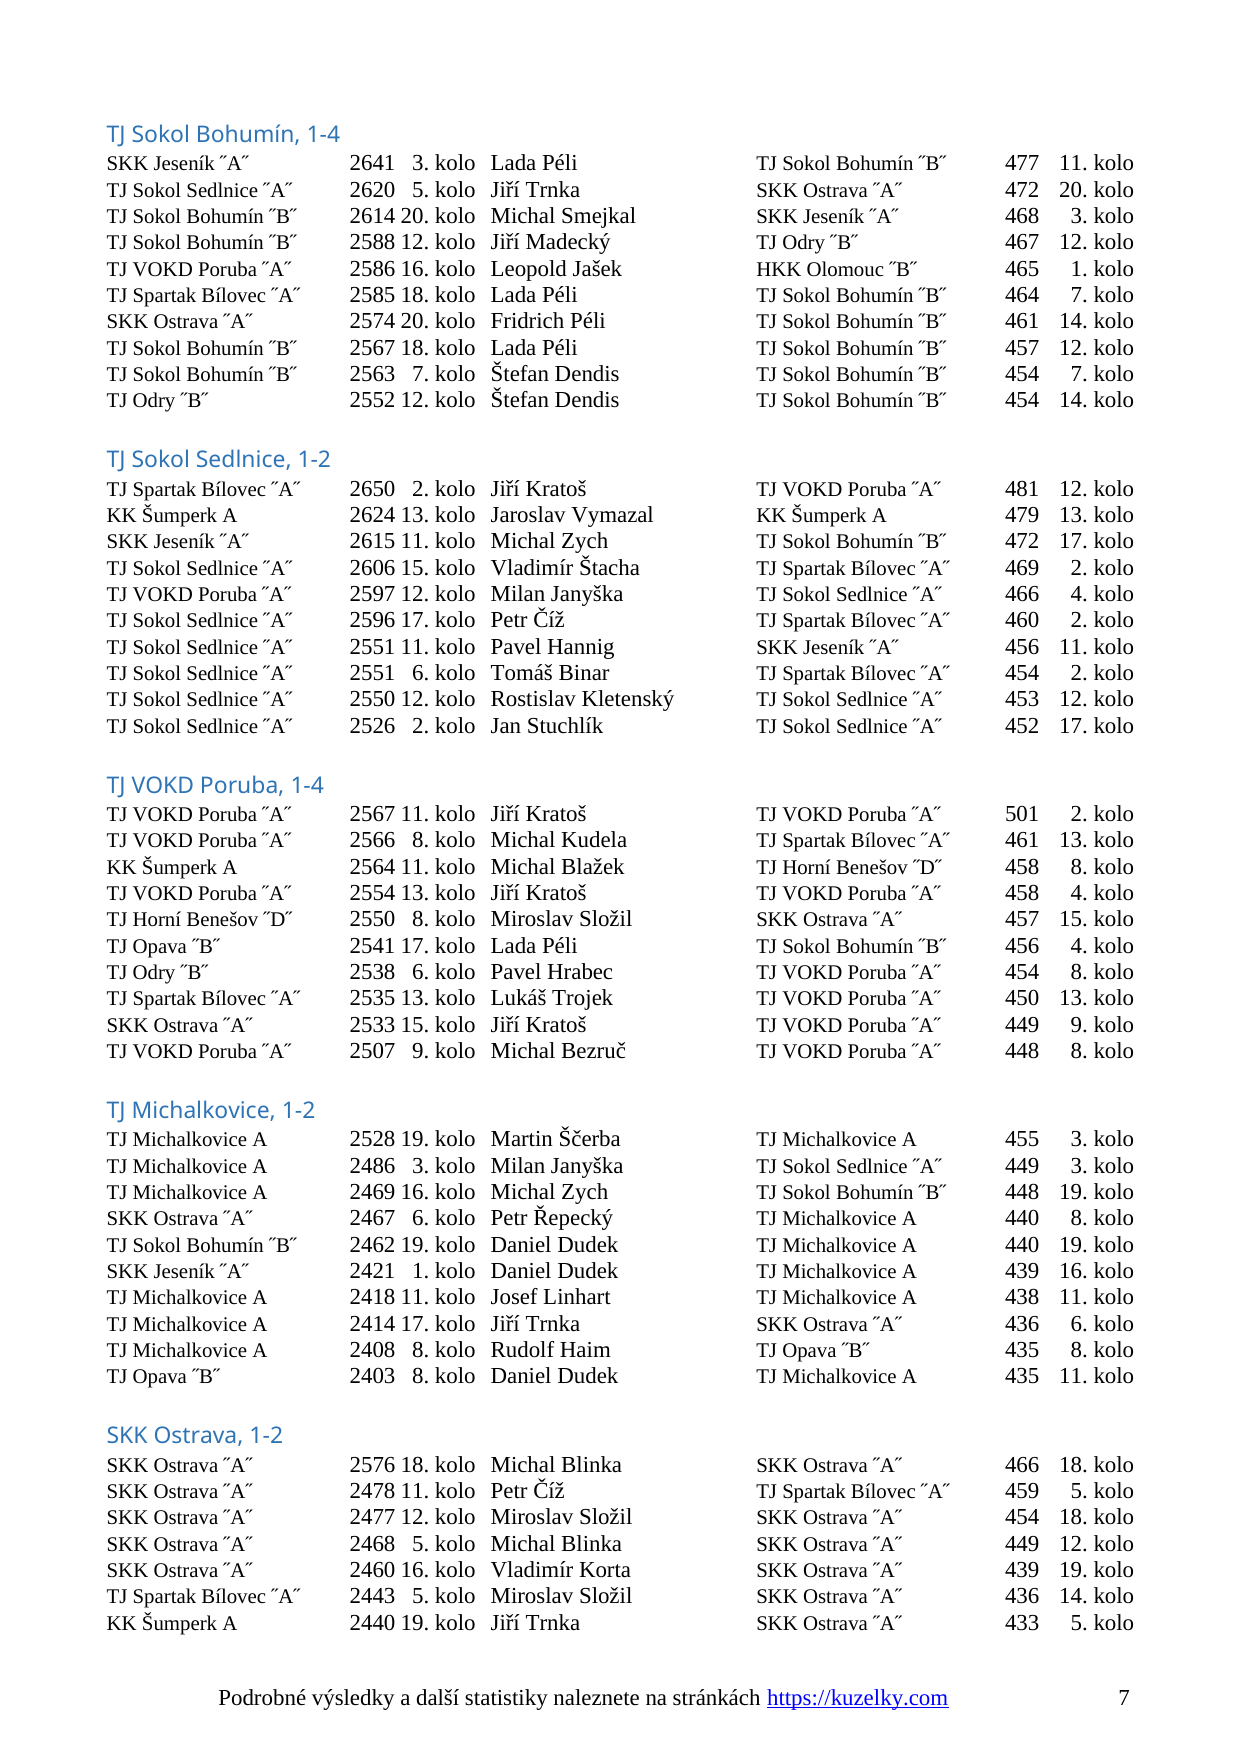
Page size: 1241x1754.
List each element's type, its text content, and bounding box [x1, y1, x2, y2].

text TJ Sokol Sedlnice ˝A˝ 2596 17. kolo Petr Číž TJ Spartak Bílovec ˝A˝ 460 2. kolo [106, 606, 1134, 633]
text TJ Sokol Bohumín ˝B˝ 2462 19. kolo Daniel Dudek TJ Michalkovice A 440 19. kolo [106, 1231, 1134, 1257]
text TJ Michalkovice A 2486 3. kolo Milan Janyška TJ Sokol Sedlnice ˝A˝ 449 3. kolo [106, 1152, 1134, 1178]
subtitle TJ VOKD Poruba, 1-4 [106, 769, 1134, 800]
text KK Šumperk A 2564 11. kolo Michal Blažek TJ Horní Benešov ˝D˝ 458 8. kolo [106, 853, 1134, 879]
text TJ Sokol Sedlnice ˝A˝ 2551 6. kolo Tomáš Binar TJ Spartak Bílovec ˝A˝ 454 2. kolo [106, 659, 1134, 686]
text TJ Spartak Bílovec ˝A˝ 2535 13. kolo Lukáš Trojek TJ VOKD Poruba ˝A˝ 450 13. kolo [106, 984, 1134, 1011]
text TJ Sokol Sedlnice ˝A˝ 2550 12. kolo Rostislav Kletenský TJ Sokol Sedlnice ˝A˝ 453 12. kolo [106, 686, 1134, 712]
text TJ Sokol Bohumín ˝B˝ 2588 12. kolo Jiří Madecký TJ Odry ˝B˝ 467 12. kolo [106, 228, 1134, 255]
text SKK Jeseník ˝A˝ 2421 1. kolo Daniel Dudek TJ Michalkovice A 439 16. kolo [106, 1257, 1134, 1283]
text TJ VOKD Poruba ˝A˝ 2586 16. kolo Leopold Jašek HKK Olomouc ˝B˝ 465 1. kolo [106, 255, 1134, 281]
text TJ Michalkovice A 2418 11. kolo Josef Linhart TJ Michalkovice A 438 11. kolo [106, 1283, 1134, 1310]
subtitle TJ Michalkovice, 1-2 [106, 1094, 1134, 1125]
text TJ Opava ˝B˝ 2403 8. kolo Daniel Dudek TJ Michalkovice A 435 11. kolo [106, 1362, 1134, 1389]
text TJ Sokol Bohumín ˝B˝ 2567 18. kolo Lada Péli TJ Sokol Bohumín ˝B˝ 457 12. kolo [106, 334, 1134, 360]
subtitle TJ Sokol Bohumín, 1-4 [106, 118, 1134, 149]
text TJ Michalkovice A 2408 8. kolo Rudolf Haim TJ Opava ˝B˝ 435 8. kolo [106, 1336, 1134, 1362]
text TJ Odry ˝B˝ 2552 12. kolo Štefan Dendis TJ Sokol Bohumín ˝B˝ 454 14. kolo [106, 387, 1134, 413]
text TJ VOKD Poruba ˝A˝ 2567 11. kolo Jiří Kratoš TJ VOKD Poruba ˝A˝ 501 2. kolo [106, 800, 1134, 826]
text SKK Ostrava ˝A˝ 2574 20. kolo Fridrich Péli TJ Sokol Bohumín ˝B˝ 461 14. kolo [106, 307, 1134, 334]
subtitle TJ Sokol Sedlnice, 1-2 [106, 443, 1134, 475]
text SKK Ostrava ˝A˝ 2467 6. kolo Petr Řepecký TJ Michalkovice A 440 8. kolo [106, 1204, 1134, 1231]
text TJ Sokol Sedlnice ˝A˝ 2526 2. kolo Jan Stuchlík TJ Sokol Sedlnice ˝A˝ 452 17. kolo [106, 712, 1134, 738]
text SKK Ostrava ˝A˝ 2533 15. kolo Jiří Kratoš TJ VOKD Poruba ˝A˝ 449 9. kolo [106, 1011, 1134, 1037]
text TJ Michalkovice A 2528 19. kolo Martin Ščerba TJ Michalkovice A 455 3. kolo [106, 1125, 1134, 1152]
text TJ Sokol Bohumín ˝B˝ 2563 7. kolo Štefan Dendis TJ Sokol Bohumín ˝B˝ 454 7. kolo [106, 360, 1134, 387]
text TJ VOKD Poruba ˝A˝ 2597 12. kolo Milan Janyška TJ Sokol Sedlnice ˝A˝ 466 4. kolo [106, 580, 1134, 606]
text TJ Horní Benešov ˝D˝ 2550 8. kolo Miroslav Složil SKK Ostrava ˝A˝ 457 15. kolo [106, 905, 1134, 932]
text SKK Jeseník ˝A˝ 2615 11. kolo Michal Zych TJ Sokol Bohumín ˝B˝ 472 17. kolo [106, 527, 1134, 554]
text SKK Ostrava ˝A˝ 2477 12. kolo Miroslav Složil SKK Ostrava ˝A˝ 454 18. kolo [106, 1503, 1134, 1530]
text TJ Sokol Bohumín ˝B˝ 2614 20. kolo Michal Smejkal SKK Jeseník ˝A˝ 468 3. kolo [106, 202, 1134, 228]
text SKK Ostrava ˝A˝ 2460 16. kolo Vladimír Korta SKK Ostrava ˝A˝ 439 19. kolo [106, 1556, 1134, 1582]
text SKK Ostrava ˝A˝ 2468 5. kolo Michal Blinka SKK Ostrava ˝A˝ 449 12. kolo [106, 1530, 1134, 1556]
text TJ Opava ˝B˝ 2541 17. kolo Lada Péli TJ Sokol Bohumín ˝B˝ 456 4. kolo [106, 932, 1134, 958]
text TJ Michalkovice A 2469 16. kolo Michal Zych TJ Sokol Bohumín ˝B˝ 448 19. kolo [106, 1178, 1134, 1204]
text TJ VOKD Poruba ˝A˝ 2566 8. kolo Michal Kudela TJ Spartak Bílovec ˝A˝ 461 13. kolo [106, 826, 1134, 853]
text TJ Sokol Sedlnice ˝A˝ 2620 5. kolo Jiří Trnka SKK Ostrava ˝A˝ 472 20. kolo [106, 176, 1134, 202]
text TJ Spartak Bílovec ˝A˝ 2443 5. kolo Miroslav Složil SKK Ostrava ˝A˝ 436 14. kolo [106, 1582, 1134, 1609]
text TJ Spartak Bílovec ˝A˝ 2585 18. kolo Lada Péli TJ Sokol Bohumín ˝B˝ 464 7. kolo [106, 281, 1134, 307]
text KK Šumperk A 2440 19. kolo Jiří Trnka SKK Ostrava ˝A˝ 433 5. kolo [106, 1609, 1134, 1635]
text TJ Michalkovice A 2414 17. kolo Jiří Trnka SKK Ostrava ˝A˝ 436 6. kolo [106, 1310, 1134, 1336]
text TJ Spartak Bílovec ˝A˝ 2650 2. kolo Jiří Kratoš TJ VOKD Poruba ˝A˝ 481 12. kolo [106, 475, 1134, 501]
text TJ VOKD Poruba ˝A˝ 2507 9. kolo Michal Bezruč TJ VOKD Poruba ˝A˝ 448 8. kolo [106, 1037, 1134, 1063]
subtitle SKK Ostrava, 1-2 [106, 1419, 1134, 1451]
text SKK Ostrava ˝A˝ 2576 18. kolo Michal Blinka SKK Ostrava ˝A˝ 466 18. kolo [106, 1451, 1134, 1477]
text TJ VOKD Poruba ˝A˝ 2554 13. kolo Jiří Kratoš TJ VOKD Poruba ˝A˝ 458 4. kolo [106, 879, 1134, 905]
text TJ Sokol Sedlnice ˝A˝ 2606 15. kolo Vladimír Štacha TJ Spartak Bílovec ˝A˝ 469 2. kolo [106, 554, 1134, 580]
text TJ Odry ˝B˝ 2538 6. kolo Pavel Hrabec TJ VOKD Poruba ˝A˝ 454 8. kolo [106, 958, 1134, 984]
text TJ Sokol Sedlnice ˝A˝ 2551 11. kolo Pavel Hannig SKK Jeseník ˝A˝ 456 11. kolo [106, 633, 1134, 659]
text KK Šumperk A 2624 13. kolo Jaroslav Vymazal KK Šumperk A 479 13. kolo [106, 501, 1134, 527]
text SKK Ostrava ˝A˝ 2478 11. kolo Petr Číž TJ Spartak Bílovec ˝A˝ 459 5. kolo [106, 1477, 1134, 1503]
text SKK Jeseník ˝A˝ 2641 3. kolo Lada Péli TJ Sokol Bohumín ˝B˝ 477 11. kolo [106, 149, 1134, 176]
